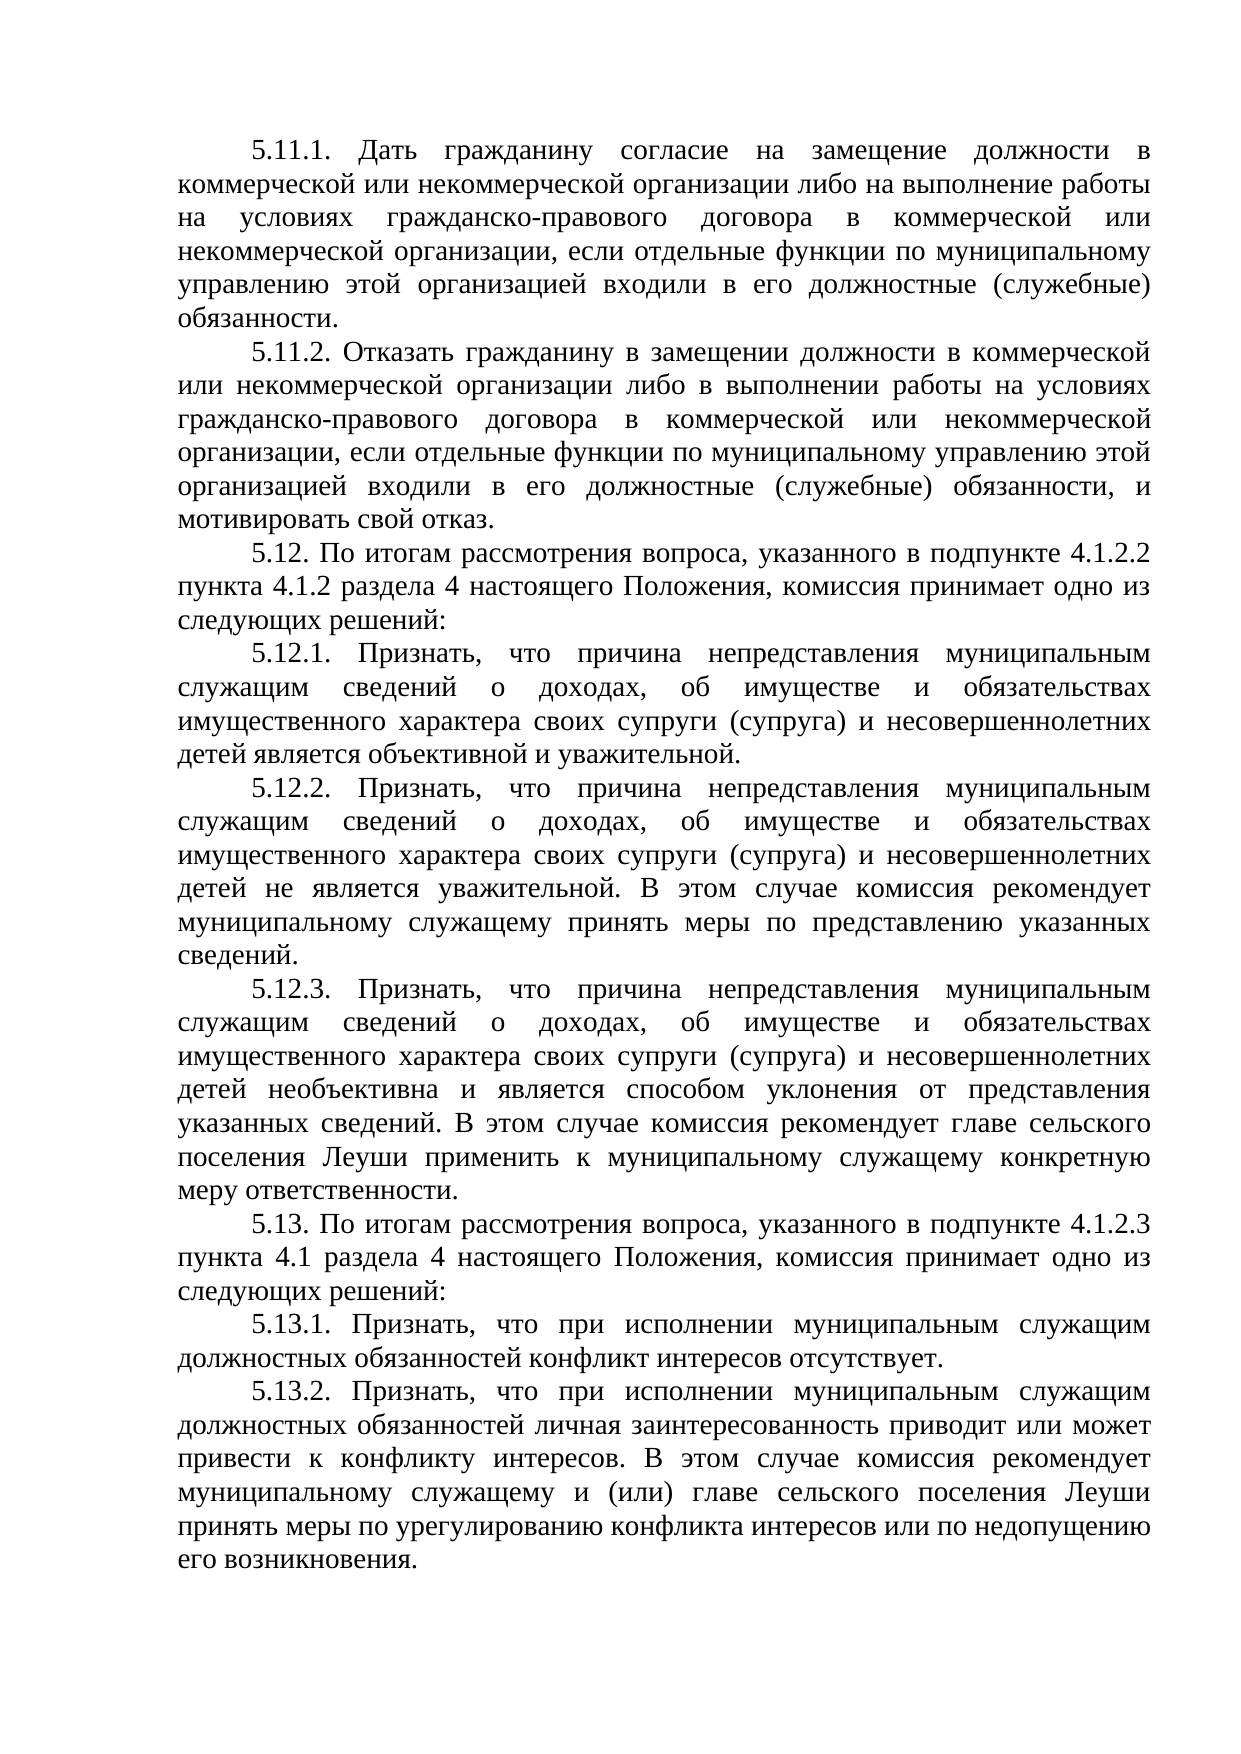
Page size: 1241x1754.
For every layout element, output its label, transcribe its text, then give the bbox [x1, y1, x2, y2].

text 5.13.1. Признать, что при исполнении муниципальным служащим должностных обязанностей конфликт интересов отсутствует. [177, 1306, 1152, 1373]
text 5.12.2. Признать, что причина непредставления муниципальным служащим сведений о доходах, об имуществе и обязательствах имущественного характера своих супруги (супруга) и несовершеннолетних детей не является уважительной. В этом случае комиссия рекомендует муниципальному служащему принять меры по представлению указанных сведений. [177, 770, 1152, 971]
text 5.11.1. Дать гражданину согласие на замещение должности в коммерческой или некоммерческой организации либо на выполнение работы на условиях гражданско-правового договора в коммерческой или некоммерческой организации, если отдельные функции по муниципальному управлению этой организацией входили в его должностные (служебные) обязанности. [177, 132, 1152, 334]
text 5.12.1. Признать, что причина непредставления муниципальным служащим сведений о доходах, об имуществе и обязательствах имущественного характера своих супруги (супруга) и несовершеннолетних детей является объективной и уважительной. [177, 636, 1152, 770]
text 5.12. По итогам рассмотрения вопроса, указанного в подпункте 4.1.2.2 пункта 4.1.2 раздела 4 настоящего Положения, комиссия принимает одно из следующих решений: [177, 535, 1152, 636]
text 5.12.3. Признать, что причина непредставления муниципальным служащим сведений о доходах, об имуществе и обязательствах имущественного характера своих супруги (супруга) и несовершеннолетних детей необъективна и является способом уклонения от представления указанных сведений. В этом случае комиссия рекомендует главе сельского поселения Леуши применить к муниципальному служащему конкретную меру ответственности. [177, 971, 1152, 1206]
text 5.11.2. Отказать гражданину в замещении должности в коммерческой или некоммерческой организации либо в выполнении работы на условиях гражданско-правового договора в коммерческой или некоммерческой организации, если отдельные функции по муниципальному управлению этой организацией входили в его должностные (служебные) обязанности, и мотивировать свой отказ. [177, 334, 1152, 535]
text 5.13. По итогам рассмотрения вопроса, указанного в подпункте 4.1.2.3 пункта 4.1 раздела 4 настоящего Положения, комиссия принимает одно из следующих решений: [177, 1206, 1152, 1306]
text 5.13.2. Признать, что при исполнении муниципальным служащим должностных обязанностей личная заинтересованность приводит или может привести к конфликту интересов. В этом случае комиссия рекомендует муниципальному служащему и (или) главе сельского поселения Леуши принять меры по урегулированию конфликта интересов или по недопущению его возникновения. [177, 1373, 1152, 1575]
